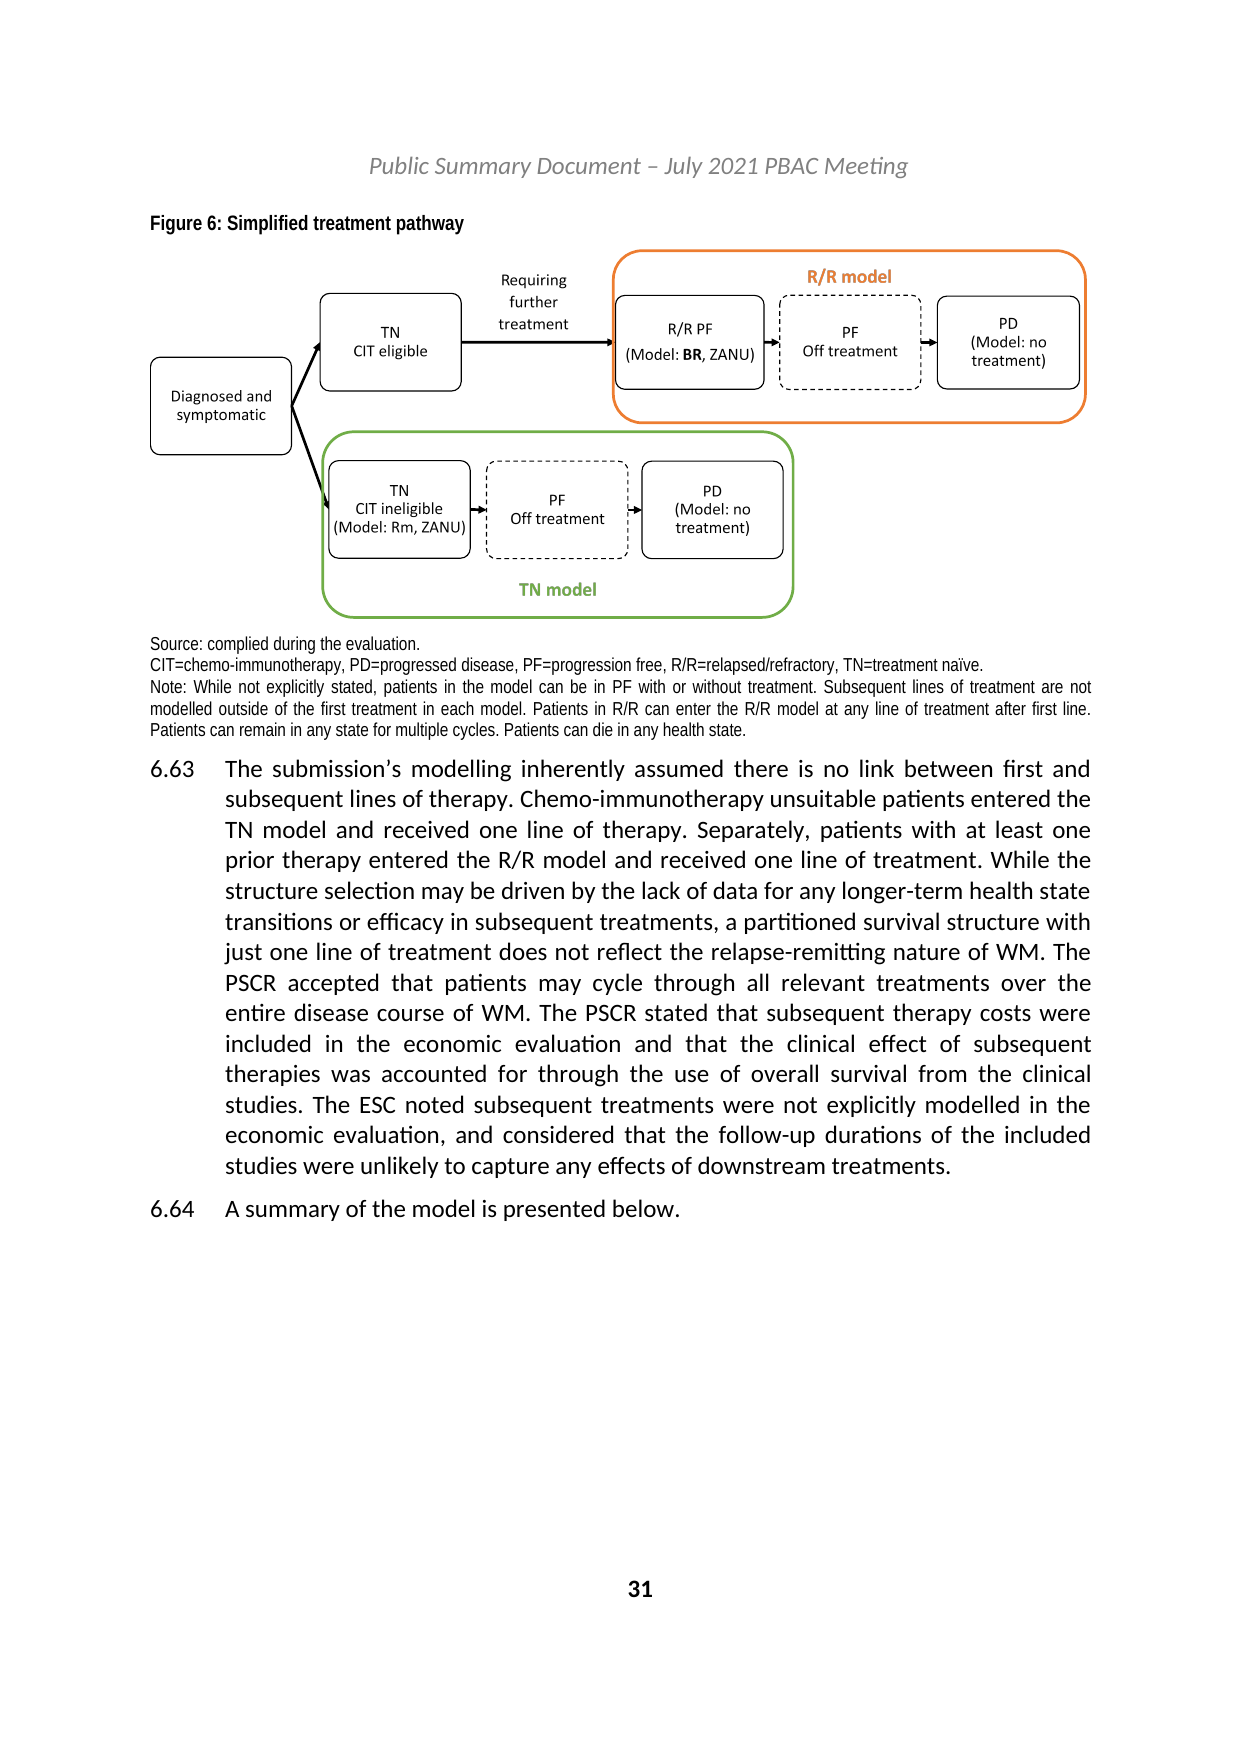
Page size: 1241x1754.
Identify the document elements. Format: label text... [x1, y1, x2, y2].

text Source: complied during the evaluation. [150, 633, 1093, 654]
text A summary of the model is presented below. [150, 1193, 1093, 1223]
text CIT=chemo-immunotherapy, PD=progressed disease, PF=progression free, R/R=relapsed/refractory, TN=treatment naïve. [150, 654, 1093, 676]
text Note: While not explicitly stated, patients in the model can be in PF with or without treatment. Subsequent lines of treatment are not modelled outside of the first treatment in each model. Patients in R/R can enter the R/R model at any line of treatment after first line. Patients can remain in any state for multiple cycles. Patients can die in any health state. [150, 676, 1093, 741]
subtitle Figure 6: Simplified treatment pathway [150, 211, 1093, 235]
text The submission’s modelling inherently assumed there is no link between first and subsequent lines of therapy. Chemo-immunotherapy unsuitable patients entered the TN model and received one line of therapy. Separately, patients with at least one prior therapy entered the R/R model and received one line of treatment. While the structure selection may be driven by the lack of data for any longer-term health state transitions or efficacy in subsequent treatments, a partitioned survival structure with just one line of treatment does not reflect the relapse-remitting nature of WM. The PSCR accepted that patients may cycle through all relevant treatments over the entire disease course of WM. The PSCR stated that subsequent therapy costs were included in the economic evaluation and that the clinical effect of subsequent therapies was accounted for through the use of overall survival from the clinical studies. The ESC noted subsequent treatments were not explicitly modelled in the economic evaluation, and considered that the follow-up durations of the included studies were unlikely to capture any effects of downstream treatments. [150, 753, 1093, 1180]
